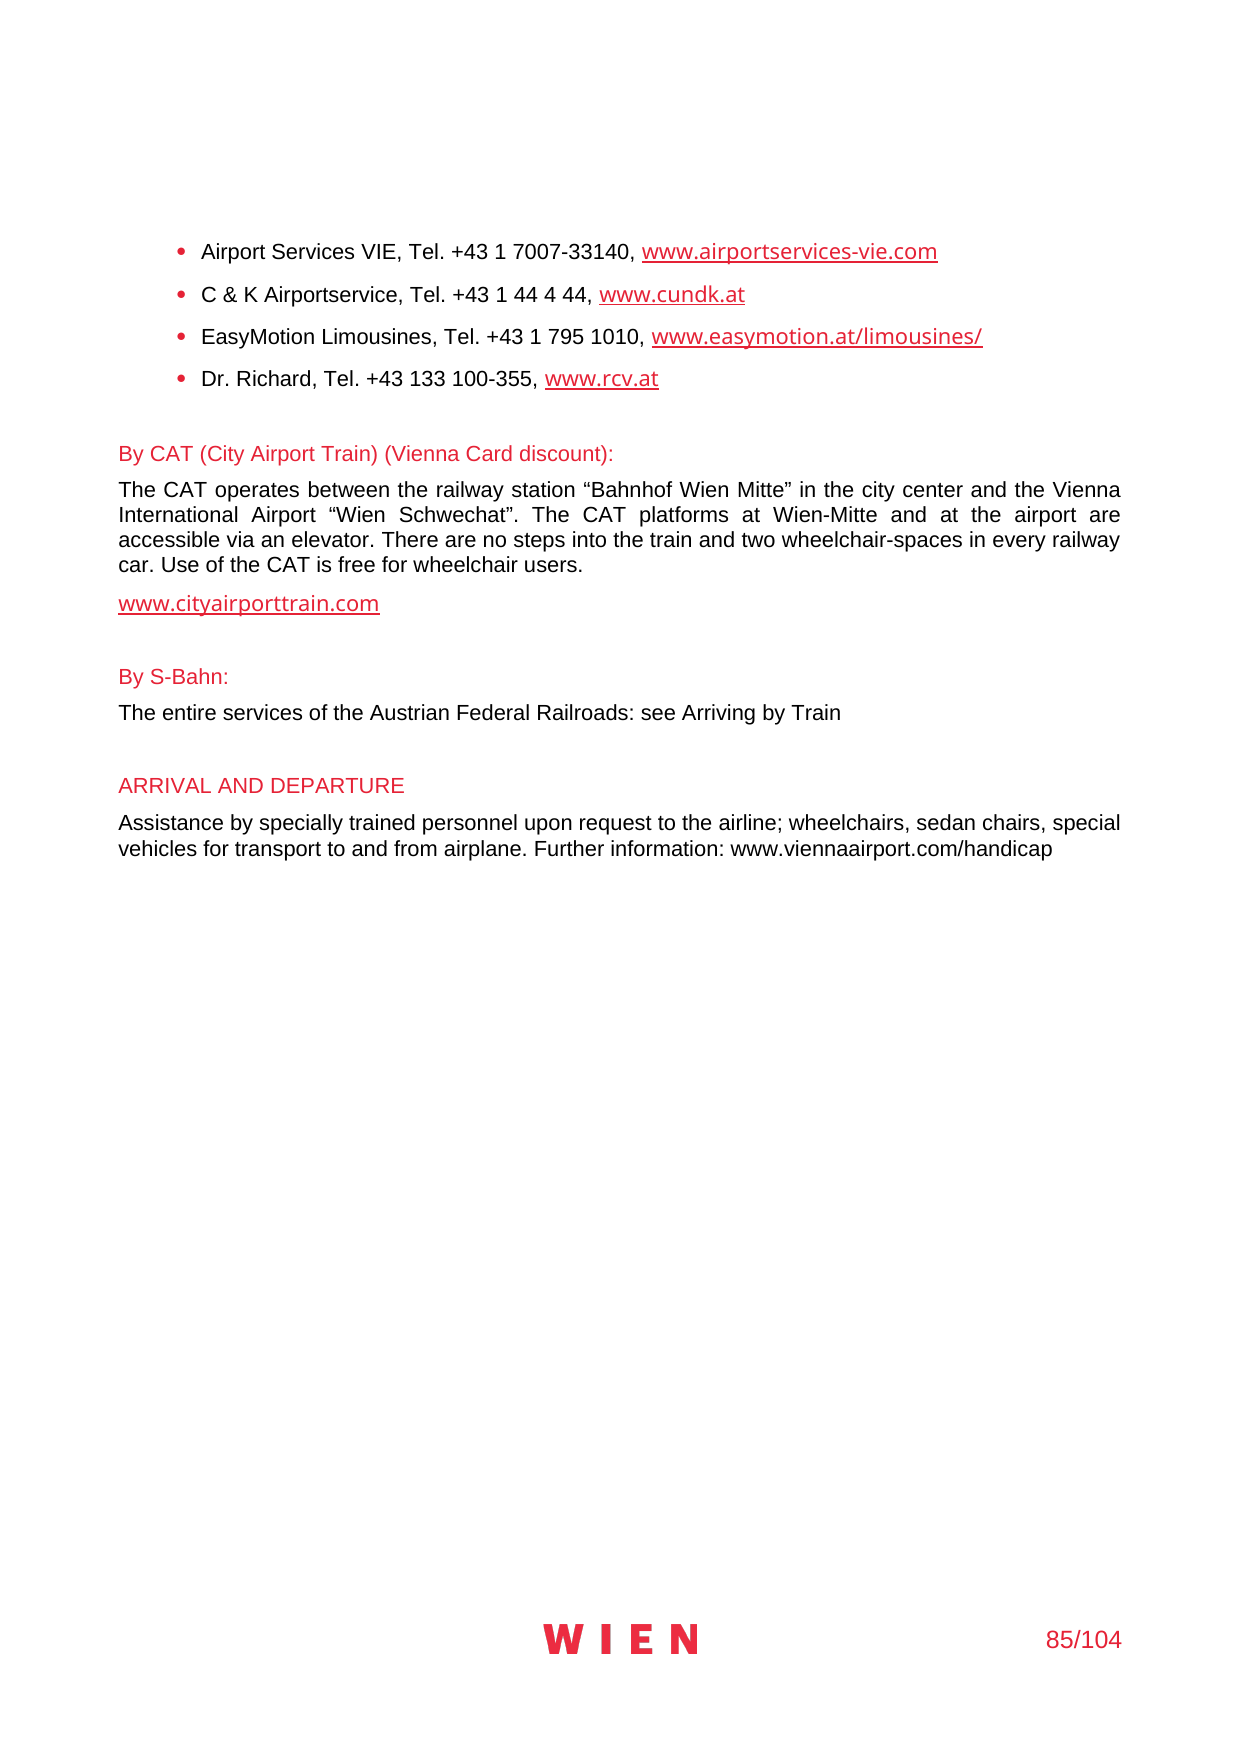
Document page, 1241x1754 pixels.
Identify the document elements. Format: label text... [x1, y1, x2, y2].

subtitle Arrival and Departure [118, 771, 1122, 800]
list Airport Services VIE, Tel. +43 1 7007-33140, www.airportservices-vie.com [177, 236, 1122, 266]
text The operates between the railway station “Bahnhof Wien Mitte” in the city center and the Vienna International Airport “Wien Schwechat”. The platforms at Wien-Mitte and at the airport are accessible via an elevator. There are no steps into the train and two wheelchair-spaces in every railway car. Use of the is free for wheelchair users. [118, 477, 1122, 577]
text The entire services of the Austrian Federal Railroads: see Arriving by Train [118, 699, 1122, 724]
text By S-Bahn: [118, 664, 1122, 689]
list Dr. Richard, Tel. +43 133 100-355, www.rcv.at [177, 363, 1122, 393]
list EasyMotion Limousines, Tel. +43 1 795 1010, www.easymotion.at/limousines/ [177, 321, 1122, 351]
list C & K Airportservice, Tel. +43 1 44 4 44, www.cundk.at [177, 278, 1122, 308]
text By (City Airport Train) (Vienna Card discount): [118, 441, 1122, 466]
text www.cityairporttrain.com [118, 588, 1122, 618]
text Assistance by specially trained personnel upon request to the airline; wheelchairs, sedan chairs, special vehicles for transport to and from airplane. Further information: www.viennaairport.com/handicap [118, 810, 1122, 861]
